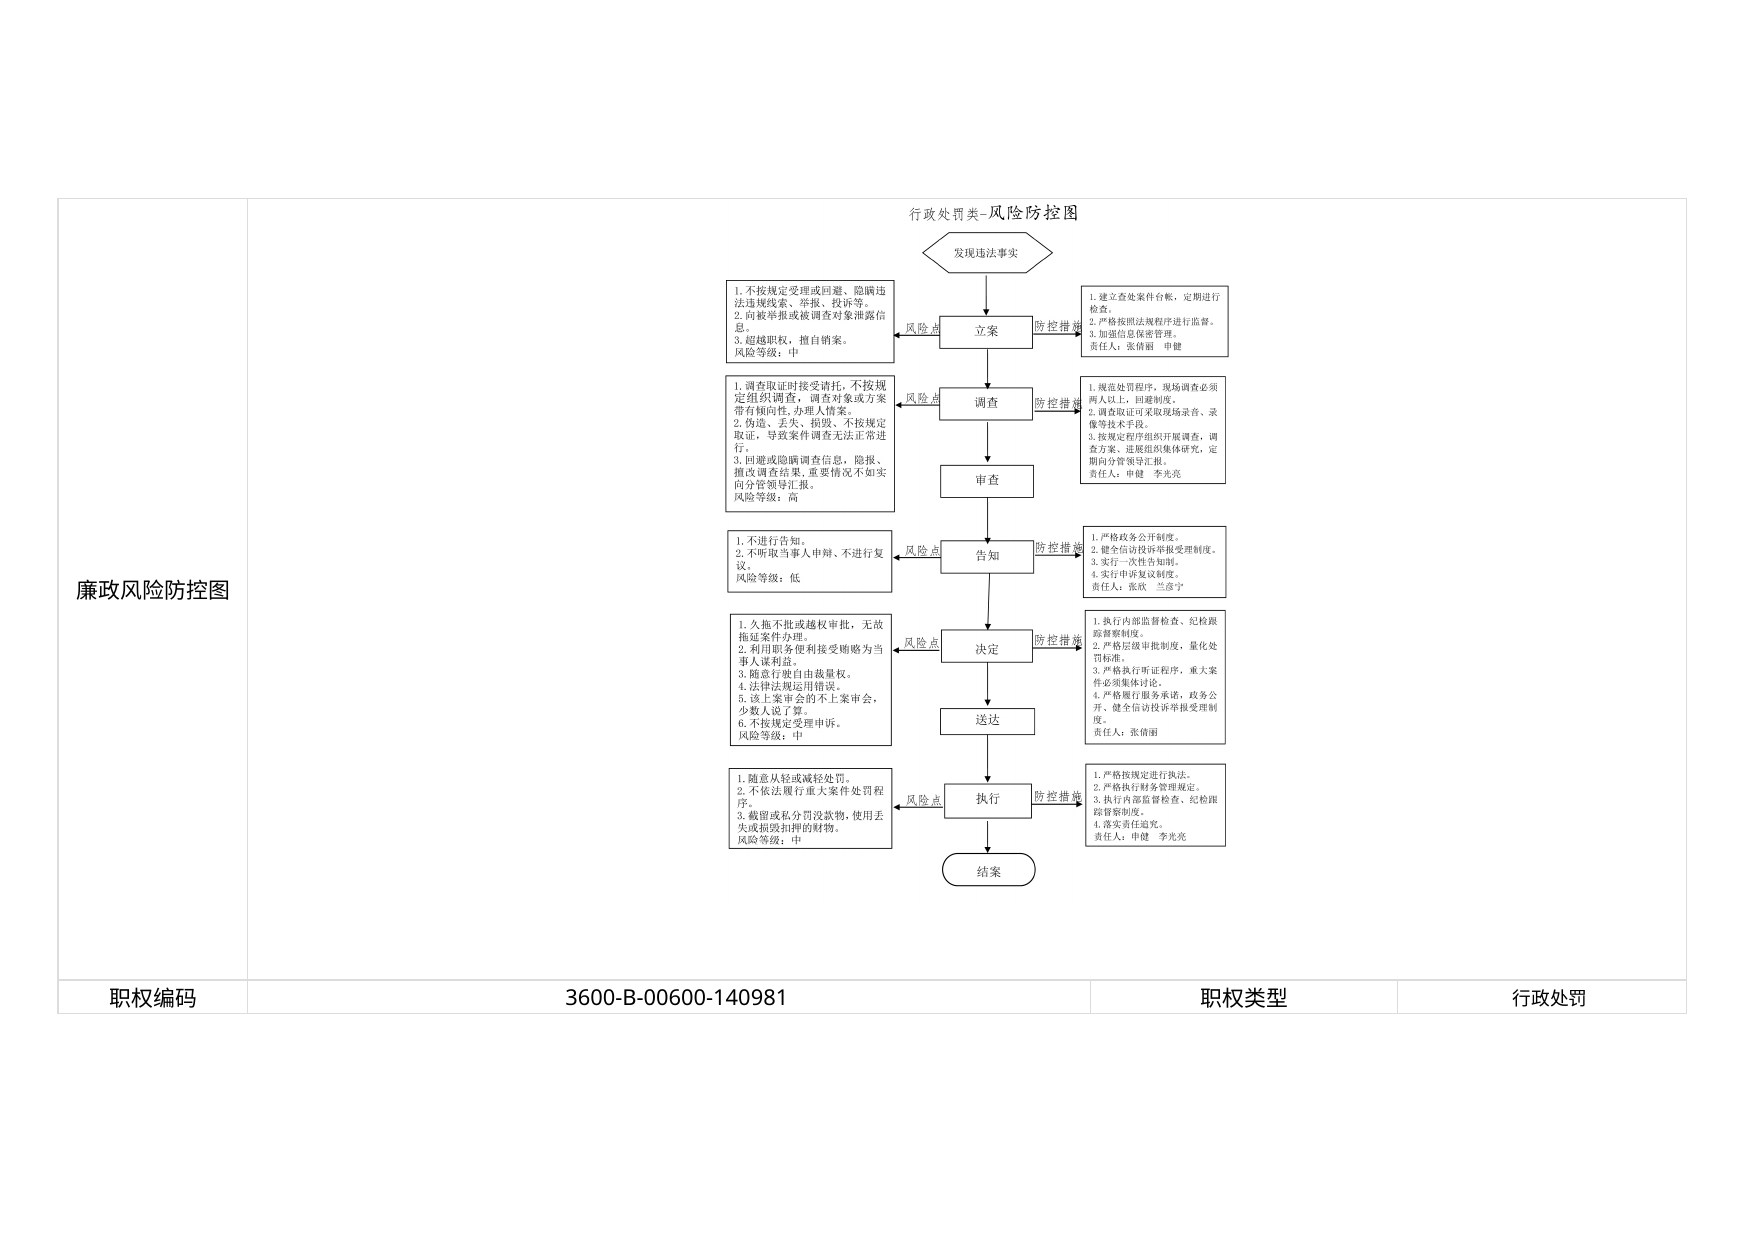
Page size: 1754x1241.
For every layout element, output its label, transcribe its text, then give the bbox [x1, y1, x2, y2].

table_cell 廉政风险防控图 [59, 199, 247, 979]
table_cell 职权编码 [59, 981, 247, 1013]
table_cell 3600-B-00600-140981 [248, 981, 1090, 1013]
table_cell [248, 199, 1686, 979]
table_cell 职权类型 [1091, 981, 1397, 1013]
picture [696, 199, 1253, 905]
table_cell 行政处罚 [1398, 981, 1686, 1013]
